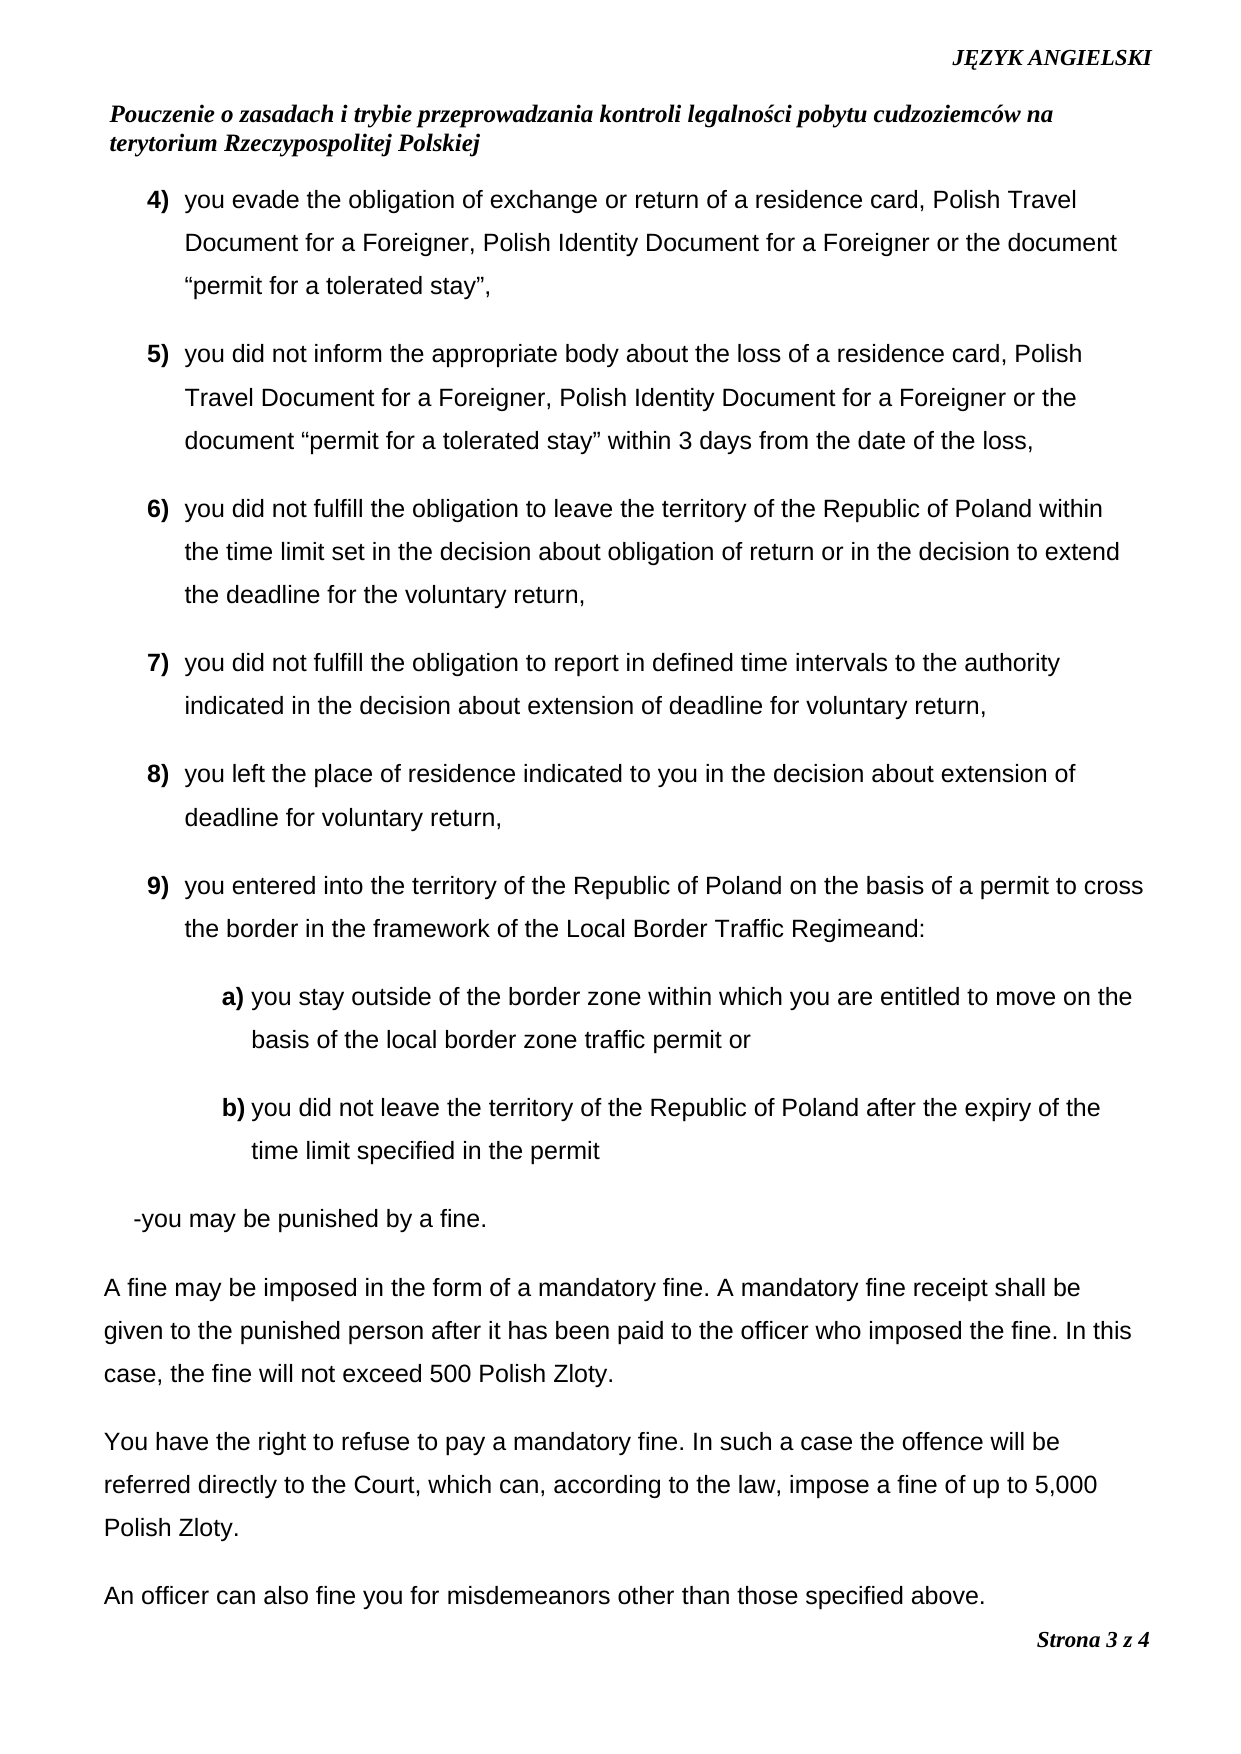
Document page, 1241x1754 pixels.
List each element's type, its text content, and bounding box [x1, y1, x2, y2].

text -you may be punished by a fine. [133, 1204, 1146, 1233]
list you evade the obligation of exchange or return of a residence card, Polish Travel Document for a Foreigner, Polish Identity Document for a Foreigner or the document “permit for a tolerated stay”, [147, 185, 1146, 300]
text You have the right to refuse to pay a mandatory fine. In such a case the offence will be referred directly to the Court, which can, according to the law, impose a fine of up to 5,000 Polish Zloty. [103, 1427, 1146, 1542]
text An officer can also fine you for misdemeanors other than those specified above. [103, 1581, 1146, 1610]
list you did not fulfill the obligation to leave the territory of the Republic of Poland within the time limit set in the decision about obligation of return or in the decision to extend the deadline for the voluntary return, [147, 494, 1146, 609]
list you entered into the territory of the Republic of Poland on the basis of a permit to cross the border in the framework of the Local Border Traffic Regimeand: [147, 871, 1146, 942]
text A fine may be imposed in the form of a mandatory fine. A mandatory fine receipt shall be given to the punished person after it has been paid to the officer who imposed the fine. In this case, the fine will not exceed 500 Polish Zloty. [103, 1272, 1146, 1387]
list you stay outside of the border zone within which you are entitled to move on the basis of the local border zone traffic permit or [222, 982, 1146, 1054]
list you did not leave the territory of the Republic of Poland after the expiry of the time limit specified in the permit [222, 1093, 1146, 1165]
list you did not fulfill the obligation to report in defined time intervals to the authority indicated in the decision about extension of deadline for voluntary return, [147, 648, 1146, 720]
list you left the place of residence indicated to you in the decision about extension of deadline for voluntary return, [147, 759, 1146, 831]
list you did not inform the appropriate body about the loss of a residence card, Polish Travel Document for a Foreigner, Polish Identity Document for a Foreigner or the document “permit for a tolerated stay” within 3 days from the date of the loss, [147, 339, 1146, 454]
